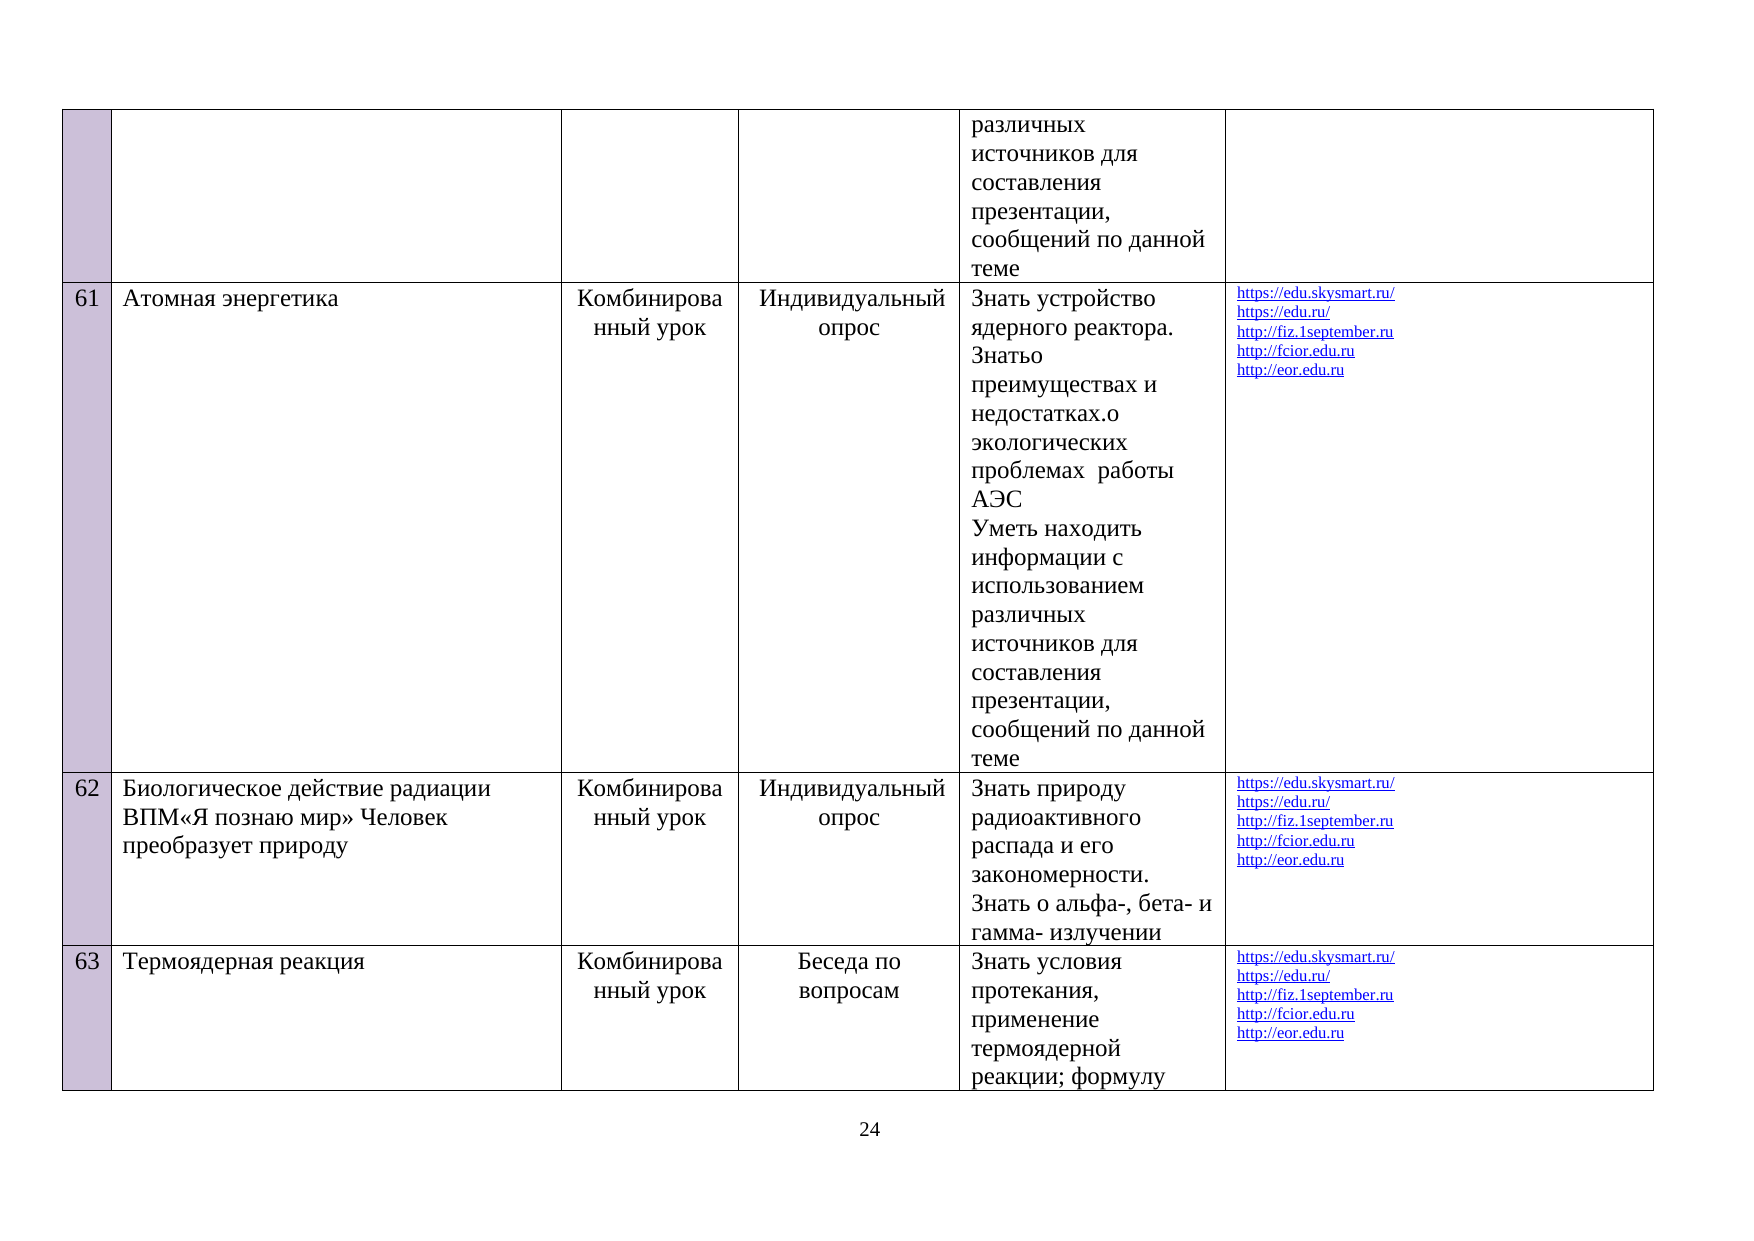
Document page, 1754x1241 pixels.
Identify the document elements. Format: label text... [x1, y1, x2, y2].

table_cell Атомная энергетика [112, 283, 561, 772]
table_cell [960, 110, 1225, 282]
table_cell https://edu.skysmart.ru/ https://edu.ru/ http://fiz.1september.ru http://fcior.edu.ru http://eor.edu.ru [1226, 283, 1653, 772]
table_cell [960, 946, 1225, 1090]
table_cell 60 [63, 110, 111, 282]
table_cell 61 [63, 283, 111, 772]
table_cell Знать природу радиоактивного распада и его закономерности. Знать о альфа-, бета- и гамма- излучении [960, 773, 1225, 945]
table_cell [1226, 110, 1653, 282]
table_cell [562, 946, 738, 1090]
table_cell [1226, 946, 1653, 1090]
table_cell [112, 946, 561, 1090]
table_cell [562, 110, 738, 282]
table_cell 63 [63, 946, 111, 1090]
table_cell https://edu.skysmart.ru/ https://edu.ru/ http://fiz.1september.ru http://fcior.edu.ru http://eor.edu.ru [1226, 773, 1653, 945]
table_cell Беседа по вопросам [739, 946, 959, 1090]
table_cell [739, 110, 959, 282]
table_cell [112, 110, 561, 282]
table_cell Индивидуальный опрос [739, 283, 959, 772]
table_cell 62 [63, 773, 111, 945]
table_cell Биологическое действие радиации ВПМ«Я познаю мир» Человек преобразует природу [112, 773, 561, 945]
table_cell Комбинированный урок [562, 773, 738, 945]
table_cell Комбинированный урок [562, 283, 738, 772]
table_cell Индивидуальный опрос [739, 773, 959, 945]
